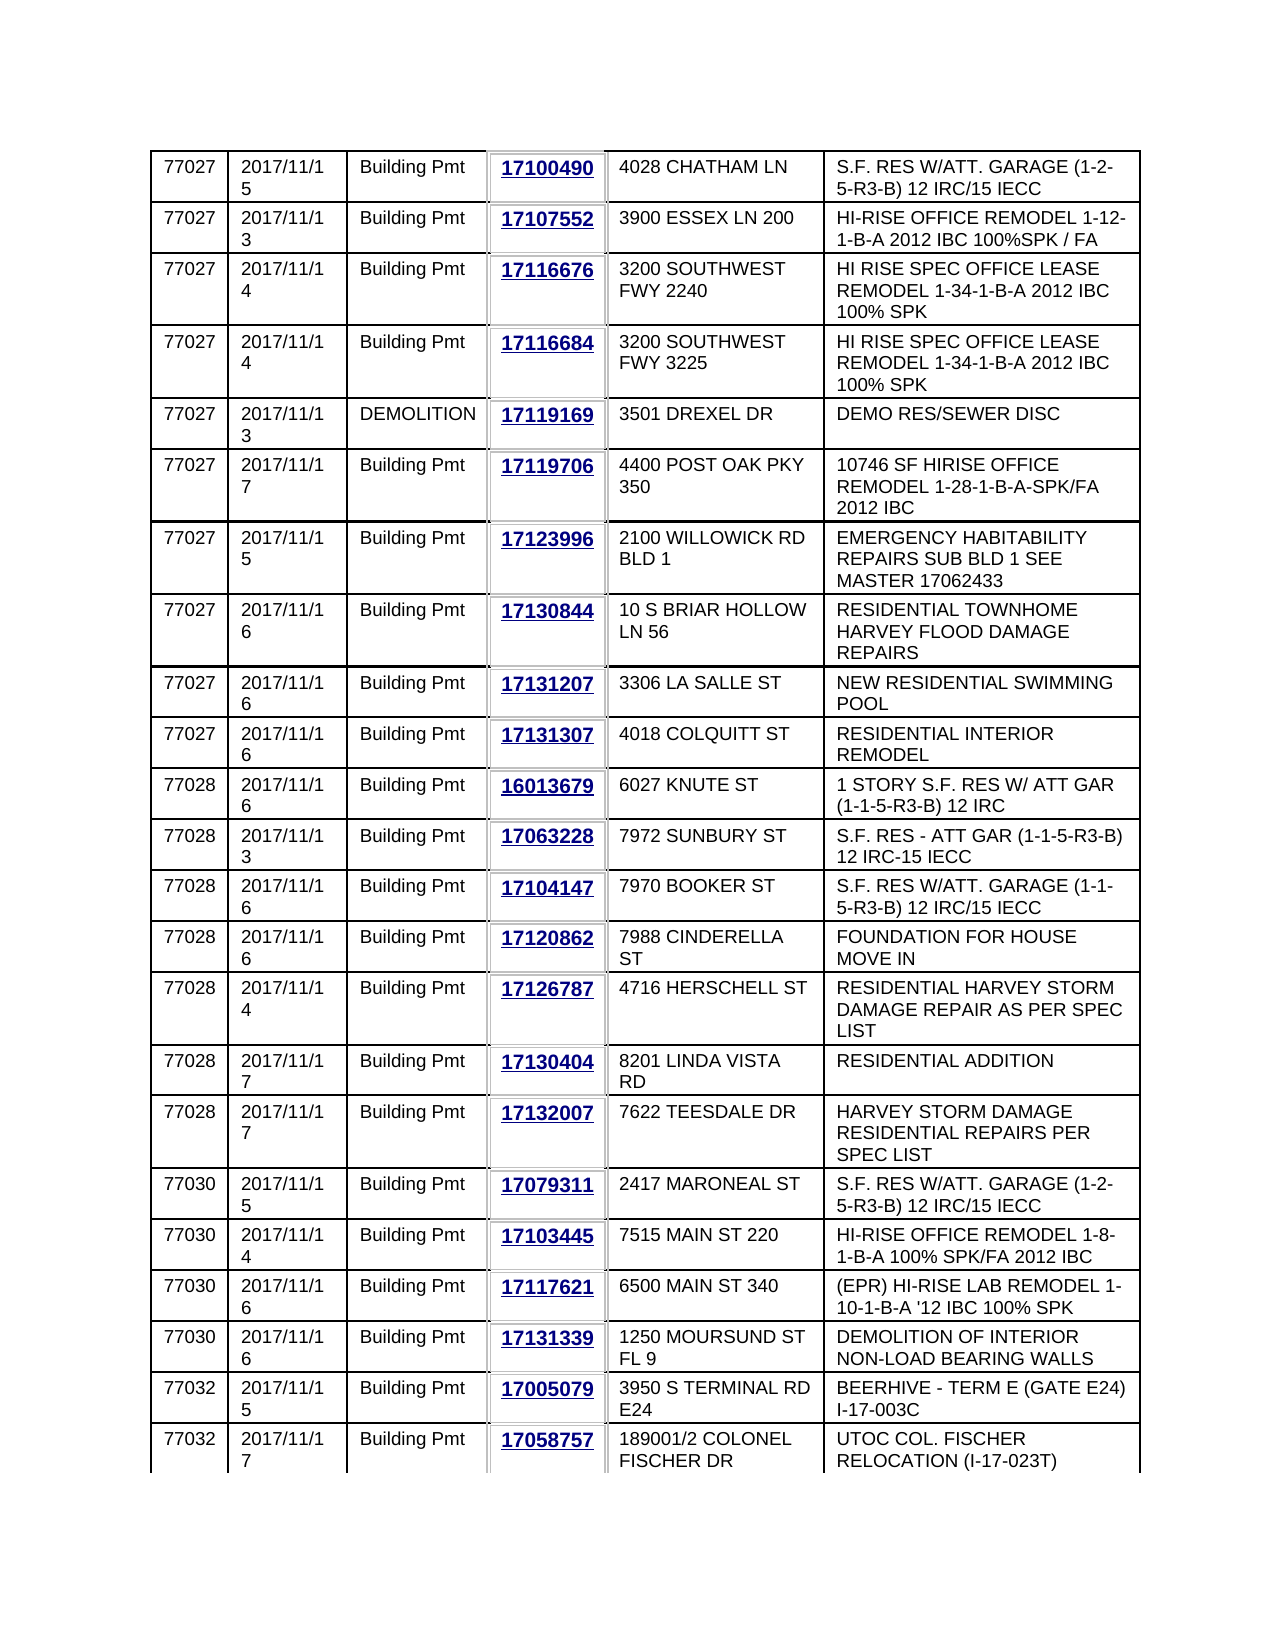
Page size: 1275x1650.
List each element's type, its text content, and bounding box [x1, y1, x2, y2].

table_cell 2017/11/17 [229, 450, 346, 520]
table_cell 2017/11/17 [229, 1424, 346, 1472]
table_cell 77030 [152, 1220, 227, 1269]
table_cell 6027 KNUTE ST [609, 769, 823, 818]
table_cell Building Pmt [348, 871, 486, 920]
table_cell S.F. RES W/ATT. GARAGE (1-2-5-R3-B) 12 IRC/15 IECC [825, 152, 1139, 201]
table_cell Building Pmt [348, 820, 486, 869]
table_cell 17116684 [491, 329, 604, 397]
table_cell 17119706 [491, 453, 604, 520]
table_cell 17058757 [491, 1426, 604, 1472]
table_cell 17117621 [491, 1273, 604, 1320]
table_cell 77027 [152, 523, 227, 593]
table_cell 189001/2 COLONEL FISCHER DR [609, 1424, 823, 1472]
table_cell 1250 MOURSUND ST FL 9 [609, 1322, 823, 1371]
table_cell 2017/11/14 [229, 254, 346, 324]
table_cell 2017/11/14 [229, 1220, 346, 1269]
table_cell 77028 [152, 973, 227, 1043]
table_cell 2017/11/16 [229, 871, 346, 920]
table_cell 2017/11/16 [229, 1322, 346, 1371]
table_cell Building Pmt [348, 668, 486, 716]
table_cell RESIDENTIAL HARVEY STORM DAMAGE REPAIR AS PER SPEC LIST [825, 973, 1139, 1043]
table_cell HI-RISE OFFICE REMODEL 1-8-1-B-A 100% SPK/FA 2012 IBC [825, 1220, 1139, 1269]
table_cell 2017/11/17 [229, 1096, 346, 1167]
table_cell Building Pmt [348, 769, 486, 818]
table_cell Building Pmt [348, 922, 486, 971]
table_cell 7970 BOOKER ST [609, 871, 823, 920]
table_cell HI RISE SPEC OFFICE LEASE REMODEL 1-34-1-B-A 2012 IBC 100% SPK [825, 254, 1139, 324]
table_cell 3200 SOUTHWEST FWY 3225 [609, 326, 823, 397]
table_cell 77030 [152, 1271, 227, 1320]
table_cell UTOC COL. FISCHER RELOCATION (I-17-023T) [825, 1424, 1139, 1472]
table_cell 2017/11/16 [229, 769, 346, 818]
table_cell 17079311 [491, 1172, 604, 1218]
table_cell 10746 SF HIRISE OFFICE REMODEL 1-28-1-B-A-SPK/FA 2012 IBC [825, 450, 1139, 520]
table_cell 2017/11/15 [229, 1169, 346, 1218]
table_cell Building Pmt [348, 152, 486, 201]
table_cell RESIDENTIAL TOWNHOME HARVEY FLOOD DAMAGE REPAIRS [825, 595, 1139, 665]
table_cell 77027 [152, 326, 227, 397]
table_cell 2017/11/13 [229, 203, 346, 252]
table_cell BEERHIVE - TERM E (GATE E24) I-17-003C [825, 1373, 1139, 1422]
table_cell S.F. RES W/ATT. GARAGE (1-2-5-R3-B) 12 IRC/15 IECC [825, 1169, 1139, 1218]
table_cell 77027 [152, 668, 227, 716]
table_cell 7988 CINDERELLA ST [609, 922, 823, 971]
table_cell EMERGENCY HABITABILITY REPAIRS SUB BLD 1 SEE MASTER 17062433 [825, 523, 1139, 593]
table_cell 17119169 [491, 402, 604, 448]
table_cell 6500 MAIN ST 340 [609, 1271, 823, 1320]
table_cell 2017/11/16 [229, 1271, 346, 1320]
table_cell 17100490 [491, 155, 604, 201]
table_cell Building Pmt [348, 1046, 486, 1094]
table_cell DEMOLITION [348, 399, 486, 448]
table_cell 77032 [152, 1424, 227, 1472]
table_cell Building Pmt [348, 1096, 486, 1167]
table_cell 17104147 [491, 874, 604, 920]
table_cell Building Pmt [348, 450, 486, 520]
table_cell 17123996 [491, 525, 604, 593]
table_cell 17103445 [491, 1223, 604, 1269]
table_cell 77030 [152, 1169, 227, 1218]
table_cell Building Pmt [348, 203, 486, 252]
table_cell Building Pmt [348, 1322, 486, 1371]
table_cell S.F. RES W/ATT. GARAGE (1-1-5-R3-B) 12 IRC/15 IECC [825, 871, 1139, 920]
table_cell 77027 [152, 152, 227, 201]
table_cell 2017/11/17 [229, 1046, 346, 1094]
table_cell 16013679 [491, 772, 604, 818]
table_cell 4716 HERSCHELL ST [609, 973, 823, 1043]
table_cell 17131339 [491, 1325, 604, 1371]
table_cell Building Pmt [348, 595, 486, 665]
table_cell 17131207 [491, 670, 604, 716]
table_cell 17005079 [491, 1375, 604, 1422]
table_cell 77027 [152, 450, 227, 520]
table_cell 17131307 [491, 721, 604, 767]
table_cell 2100 WILLOWICK RD BLD 1 [609, 523, 823, 593]
table_cell 2017/11/15 [229, 523, 346, 593]
table_cell 4018 COLQUITT ST [609, 718, 823, 767]
table_cell 1 STORY S.F. RES W/ ATT GAR (1-1-5-R3-B) 12 IRC [825, 769, 1139, 818]
table_cell 17120862 [491, 925, 604, 971]
table_cell 17130404 [491, 1048, 604, 1094]
table_cell 77028 [152, 820, 227, 869]
table_cell 77028 [152, 1046, 227, 1094]
table_cell 7972 SUNBURY ST [609, 820, 823, 869]
table_cell 2017/11/15 [229, 1373, 346, 1422]
table_cell HI RISE SPEC OFFICE LEASE REMODEL 1-34-1-B-A 2012 IBC 100% SPK [825, 326, 1139, 397]
table_cell RESIDENTIAL INTERIOR REMODEL [825, 718, 1139, 767]
table_cell 77027 [152, 595, 227, 665]
table_cell Building Pmt [348, 1424, 486, 1472]
table_cell 17107552 [491, 206, 604, 252]
table_cell 77028 [152, 922, 227, 971]
table_cell RESIDENTIAL ADDITION [825, 1046, 1139, 1094]
table_cell 4028 CHATHAM LN [609, 152, 823, 201]
table_cell DEMO RES/SEWER DISC [825, 399, 1139, 448]
table_cell Building Pmt [348, 254, 486, 324]
table_cell 2017/11/14 [229, 973, 346, 1043]
table_cell 17126787 [491, 976, 604, 1043]
table_cell FOUNDATION FOR HOUSE MOVE IN [825, 922, 1139, 971]
table_cell 17116676 [491, 257, 604, 324]
table_cell 77028 [152, 1096, 227, 1167]
table_cell 77027 [152, 718, 227, 767]
table_cell 2417 MARONEAL ST [609, 1169, 823, 1218]
table_cell Building Pmt [348, 1220, 486, 1269]
table_cell 8201 LINDA VISTA RD [609, 1046, 823, 1094]
table_cell Building Pmt [348, 1373, 486, 1422]
table_cell 7515 MAIN ST 220 [609, 1220, 823, 1269]
table_cell HI-RISE OFFICE REMODEL 1-12-1-B-A 2012 IBC 100%SPK / FA [825, 203, 1139, 252]
table_cell 77032 [152, 1373, 227, 1422]
table_cell 2017/11/13 [229, 820, 346, 869]
table_cell 2017/11/16 [229, 595, 346, 665]
table_cell 3200 SOUTHWEST FWY 2240 [609, 254, 823, 324]
table_cell NEW RESIDENTIAL SWIMMING POOL [825, 668, 1139, 716]
table_cell 3950 S TERMINAL RD E24 [609, 1373, 823, 1422]
table_cell 17132007 [491, 1099, 604, 1167]
table_cell 77027 [152, 254, 227, 324]
table_cell Building Pmt [348, 973, 486, 1043]
table_cell S.F. RES - ATT GAR (1-1-5-R3-B) 12 IRC-15 IECC [825, 820, 1139, 869]
table_cell 3306 LA SALLE ST [609, 668, 823, 716]
table_cell 77028 [152, 769, 227, 818]
table_cell 2017/11/13 [229, 399, 346, 448]
table_cell 77030 [152, 1322, 227, 1371]
table_cell 77028 [152, 871, 227, 920]
table_cell 77027 [152, 203, 227, 252]
table_cell 17130844 [491, 598, 604, 665]
table_cell Building Pmt [348, 523, 486, 593]
table_cell 2017/11/16 [229, 668, 346, 716]
table_cell 2017/11/14 [229, 326, 346, 397]
table_cell 10 S BRIAR HOLLOW LN 56 [609, 595, 823, 665]
table_cell 17063228 [491, 823, 604, 869]
table_cell Building Pmt [348, 326, 486, 397]
table_cell 3900 ESSEX LN 200 [609, 203, 823, 252]
table_cell Building Pmt [348, 1169, 486, 1218]
table_cell 2017/11/16 [229, 718, 346, 767]
table_cell 77027 [152, 399, 227, 448]
table_cell 7622 TEESDALE DR [609, 1096, 823, 1167]
table_cell 4400 POST OAK PKY 350 [609, 450, 823, 520]
table_cell DEMOLITION OF INTERIOR NON-LOAD BEARING WALLS [825, 1322, 1139, 1371]
table_cell 2017/11/15 [229, 152, 346, 201]
table_cell 2017/11/16 [229, 922, 346, 971]
table_cell Building Pmt [348, 1271, 486, 1320]
table_cell (EPR) HI-RISE LAB REMODEL 1-10-1-B-A '12 IBC 100% SPK [825, 1271, 1139, 1320]
table_cell Building Pmt [348, 718, 486, 767]
table_cell HARVEY STORM DAMAGE RESIDENTIAL REPAIRS PER SPEC LIST [825, 1096, 1139, 1167]
table_cell 3501 DREXEL DR [609, 399, 823, 448]
